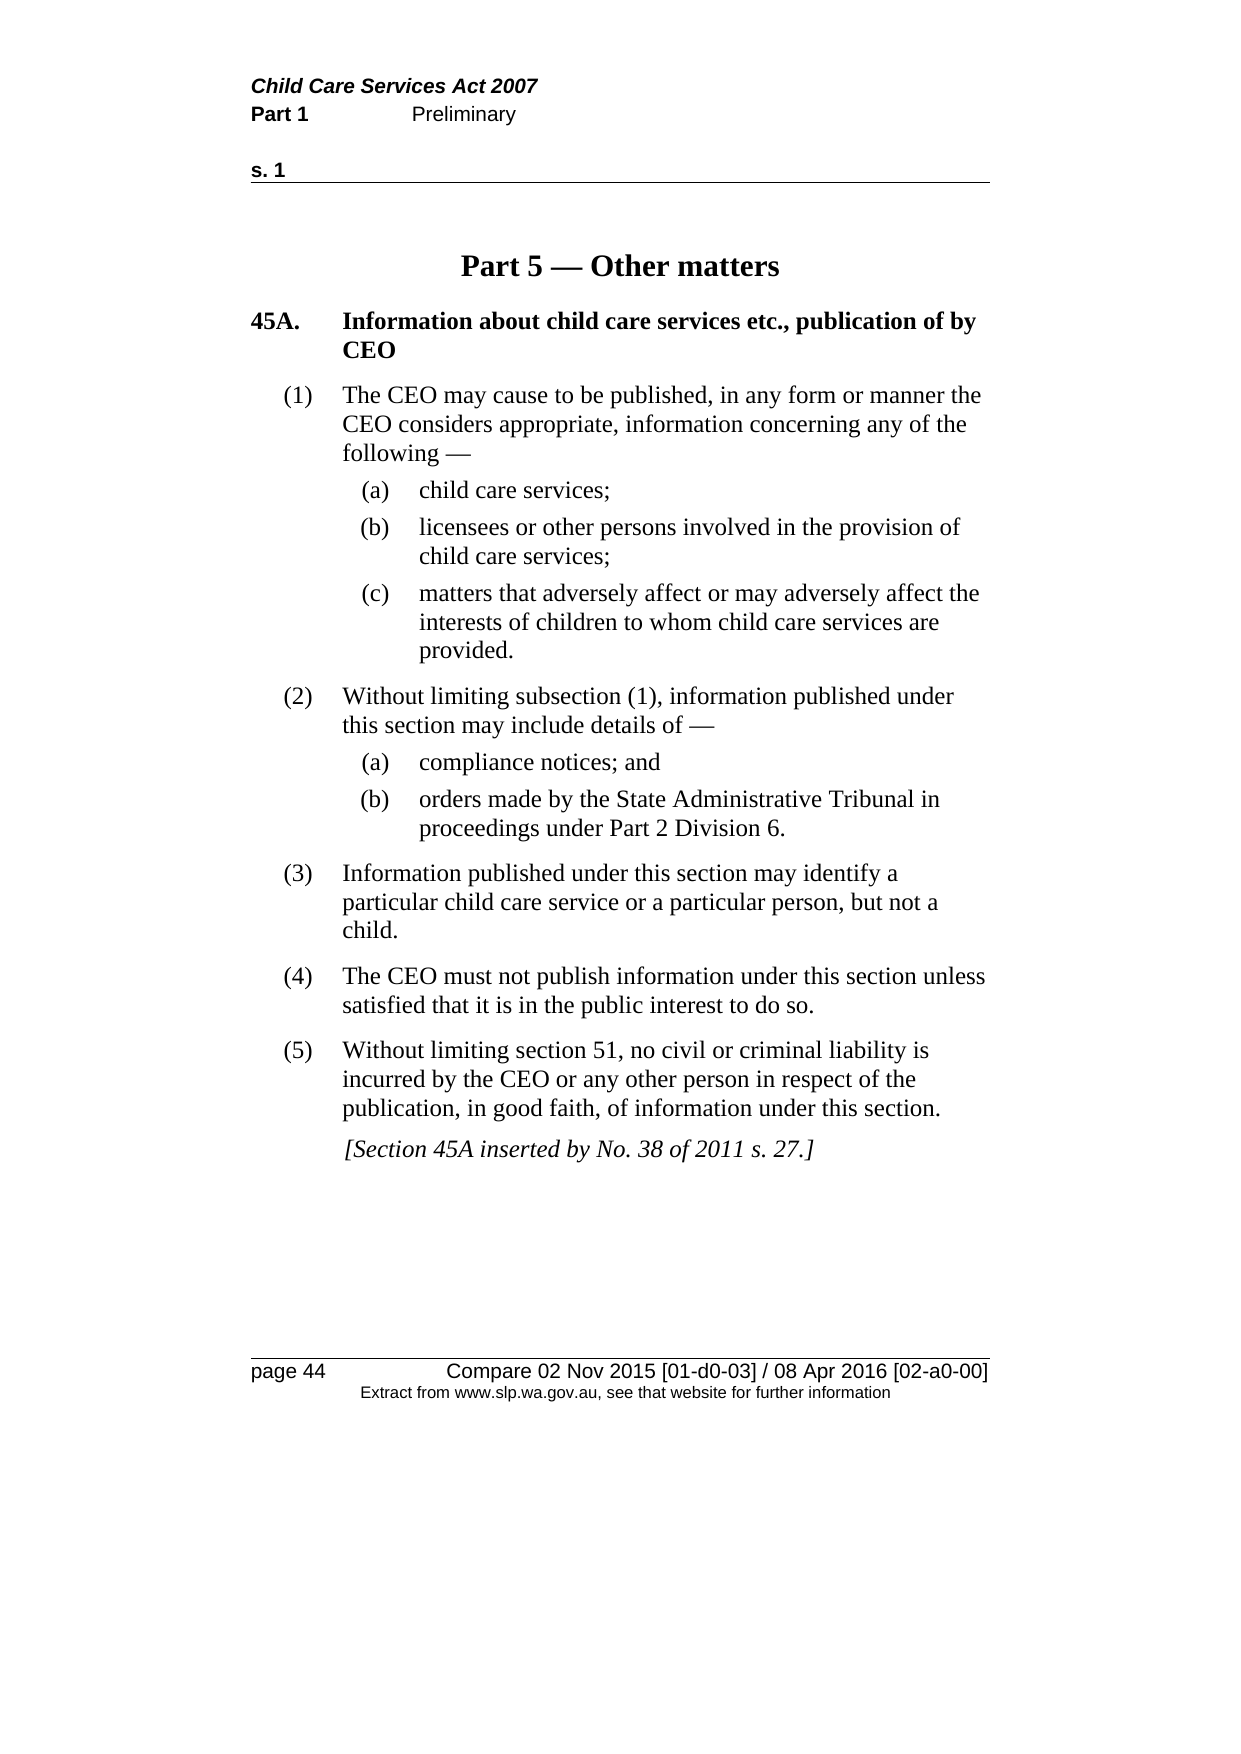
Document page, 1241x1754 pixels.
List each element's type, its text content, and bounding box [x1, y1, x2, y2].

text (b) licensees or other persons involved in the provision of child care services; [251, 512, 990, 570]
text (2) Without limiting subsection (1), information published under this section may include details of — [251, 681, 990, 738]
text (b) orders made by the State Administrative Tribunal in proceedings under Part 2 Division 6. [251, 784, 990, 841]
text (a) compliance notices; and [251, 747, 990, 776]
subtitle 45A. Information about child care services etc., publication of by CEO [251, 306, 990, 364]
text (c) matters that adversely affect or may adversely affect the interests of children to whom child care services are provided. [251, 578, 990, 664]
subtitle Part 5 — Other matters [251, 247, 990, 283]
text (a) child care services; [251, 475, 990, 504]
text [Section 45A inserted by No. 38 of 2011 s. 27.] [251, 1134, 990, 1163]
text (4) The CEO must not publish information under this section unless satisfied that it is in the public interest to do so. [251, 961, 990, 1018]
text (3) Information published under this section may identify a particular child care service or a particular person, but not a child. [251, 858, 990, 944]
text (5) Without limiting section 51, no civil or criminal liability is incurred by the CEO or any other person in respect of the publication, in good faith, of information under this section. [251, 1035, 990, 1121]
text (1) The CEO may cause to be published, in any form or manner the CEO considers appropriate, information concerning any of the following — [251, 381, 990, 467]
